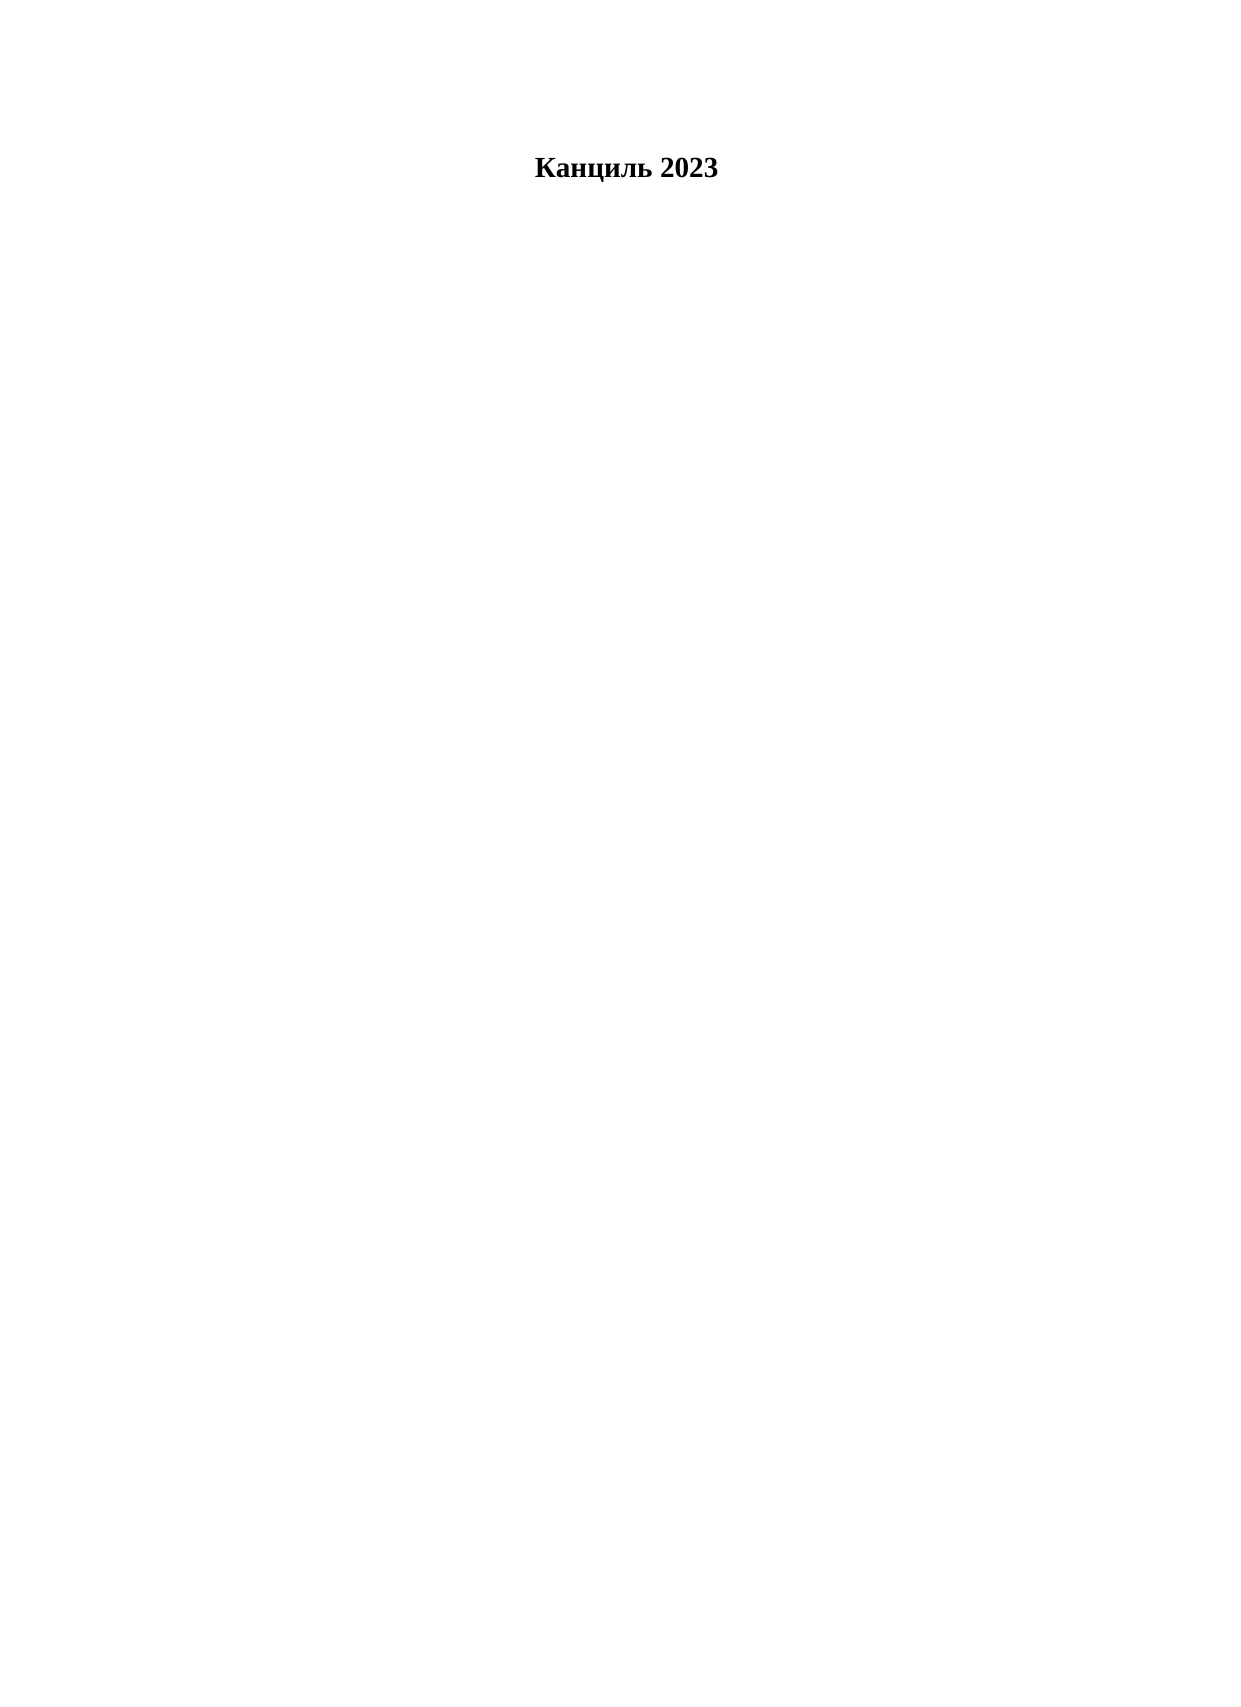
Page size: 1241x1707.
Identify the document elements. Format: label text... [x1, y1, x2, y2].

text ​Канциль‌ 2023‌​ [162, 150, 1090, 183]
